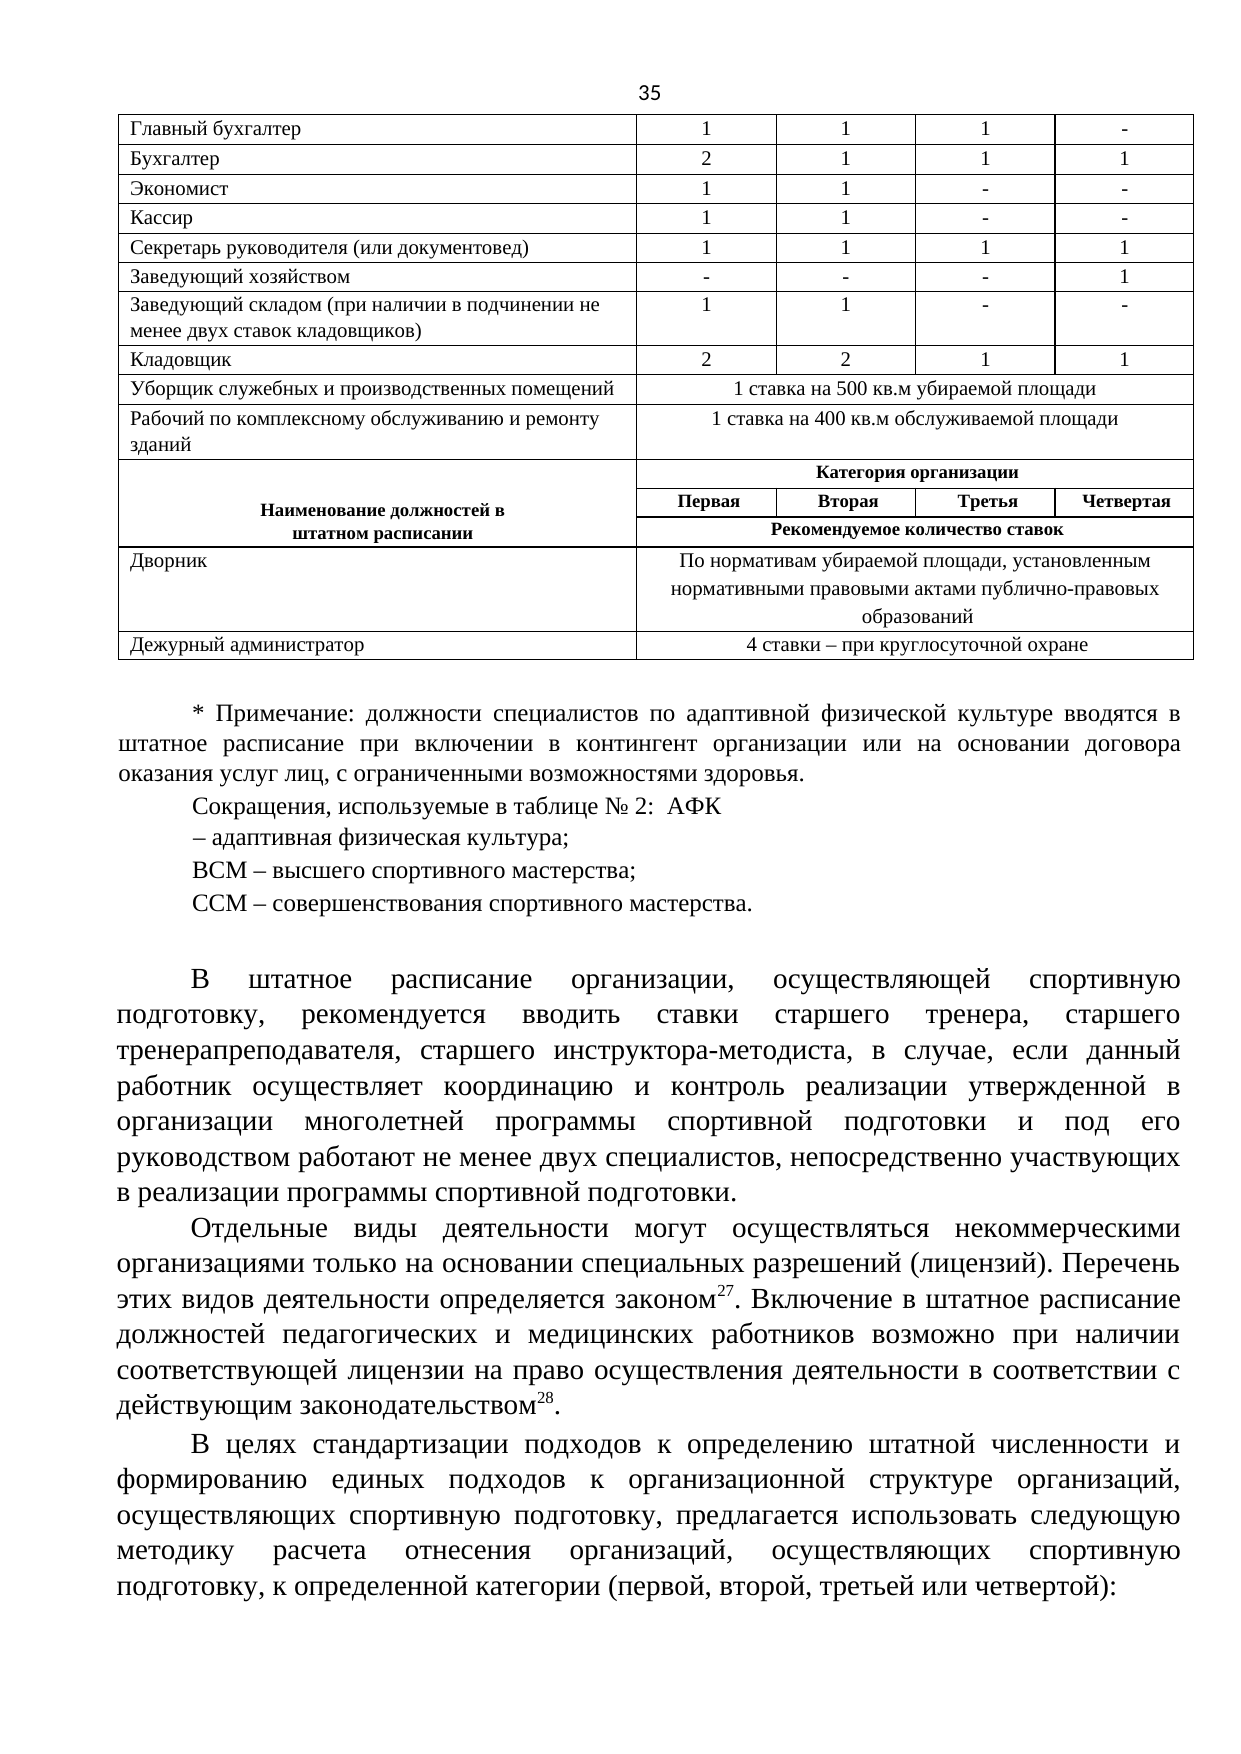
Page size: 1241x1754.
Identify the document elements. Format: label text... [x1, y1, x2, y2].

table_cell Уборщик служебных и производственных помещений [119, 375, 636, 404]
text Сокращения, используемые в таблице № 2: АФК – адаптивная физическая культура; [192, 791, 722, 850]
table_cell - [1056, 292, 1193, 345]
text ВСМ – высшего спортивного мастерства; [192, 855, 1182, 884]
table_cell Кассир [119, 204, 636, 233]
table_cell 1 [916, 145, 1054, 174]
table_cell 1 [1056, 346, 1193, 374]
table_cell 1 [637, 204, 776, 233]
table_cell 2 [637, 145, 776, 174]
table_cell - [1056, 204, 1193, 233]
table_cell 1 [777, 145, 915, 174]
table_cell 1 ставка на 500 кв.м убираемой площади [637, 375, 1193, 404]
text В целях стандартизации подходов к определению штатной численности и формированию единых подходов к организационной структуре организаций, осуществляющих спортивную подготовку, предлагается использовать следующую методику расчета отнесения организаций, осуществляющих спортивную подготовку, к определенной категории (первой, второй, третьей или четвертой): [116, 1426, 1181, 1602]
table_cell - [1056, 115, 1193, 144]
table_cell Категория организации [637, 460, 1193, 488]
table_cell 1 ставка на 400 кв.м обслуживаемой площади [637, 405, 1193, 459]
table_cell 2 [637, 346, 776, 374]
text В штатное расписание организации, осуществляющей спортивную подготовку, рекомендуется вводить ставки старшего тренера, старшего тренерапреподавателя, старшего инструктора-методиста, в случае, если данный работник осуществляет координацию и контроль реализации утвержденной в организации многолетней программы спортивной подготовки и под его руководством работают не менее двух специалистов, непосредственно участвующих в реализации программы спортивной подготовки. [116, 961, 1181, 1208]
table_cell 4 ставки – при круглосуточной охране [637, 632, 1193, 659]
table_cell - [637, 263, 776, 291]
table_cell 2 [777, 346, 915, 374]
table_cell 1 [637, 234, 776, 262]
table_cell Рекомендуемое количество ставок [637, 518, 1193, 546]
table_cell 1 [916, 115, 1054, 144]
table_cell 1 [1056, 234, 1193, 262]
table_cell 1 [777, 115, 915, 144]
table_cell 1 [637, 115, 776, 144]
table_cell Рабочий по комплексному обслуживанию и ремонту зданий [119, 405, 636, 459]
table_cell - [916, 263, 1054, 291]
table_cell 1 [916, 234, 1054, 262]
table_cell Бухгалтер [119, 145, 636, 174]
text ССМ – совершенствования спортивного мастерства. [192, 888, 1182, 917]
table_cell Заведующий складом (при наличии в подчинении не менее двух ставок кладовщиков) [119, 292, 636, 345]
table_cell Экономист [119, 175, 636, 203]
text Отдельные виды деятельности могут осуществляться некоммерческими организациями только на основании специальных разрешений (лицензий). Перечень этих видов деятельности определяется законом27. Включение в штатное расписание должностей педагогических и медицинских работников возможно при наличии соответствующей лицензии на право осуществления деятельности в соответствии с действующим законодательством28. [116, 1210, 1181, 1421]
table_cell - [1056, 175, 1193, 203]
table_cell Вторая [777, 489, 915, 516]
table_cell - [916, 292, 1054, 345]
table_cell 1 [637, 292, 776, 345]
table_cell 1 [916, 346, 1054, 374]
table_cell Третья [916, 489, 1054, 516]
table_cell Дворник [119, 548, 636, 631]
table_cell Заведующий хозяйством [119, 263, 636, 291]
table_cell 1 [777, 292, 915, 345]
table_cell - [777, 263, 915, 291]
table_cell - [916, 204, 1054, 233]
table_cell По нормативам убираемой площади, установленным нормативными правовыми актами публично-правовых образований [637, 548, 1193, 631]
table_cell Четвертая [1056, 489, 1193, 516]
table_cell Главный бухгалтер [119, 115, 636, 144]
table_cell Кладовщик [119, 346, 636, 374]
table_cell 1 [1056, 263, 1193, 291]
table_cell Дежурный администратор [119, 632, 636, 659]
table_cell 1 [777, 234, 915, 262]
table_cell 1 [1056, 145, 1193, 174]
table_cell - [916, 175, 1054, 203]
table_cell 1 [777, 175, 915, 203]
table_cell Первая [637, 489, 776, 516]
table_cell Секретарь руководителя (или документовед) [119, 234, 636, 262]
table_cell 1 [777, 204, 915, 233]
text * Примечание: должности специалистов по адаптивной физической культуре вводятся в штатное расписание при включении в контингент организации или на основании договора оказания услуг лиц, с ограниченными возможностями здоровья. [118, 698, 1182, 787]
table_cell 1 [637, 175, 776, 203]
table_cell Наименование должностей в штатном расписании [119, 460, 636, 546]
